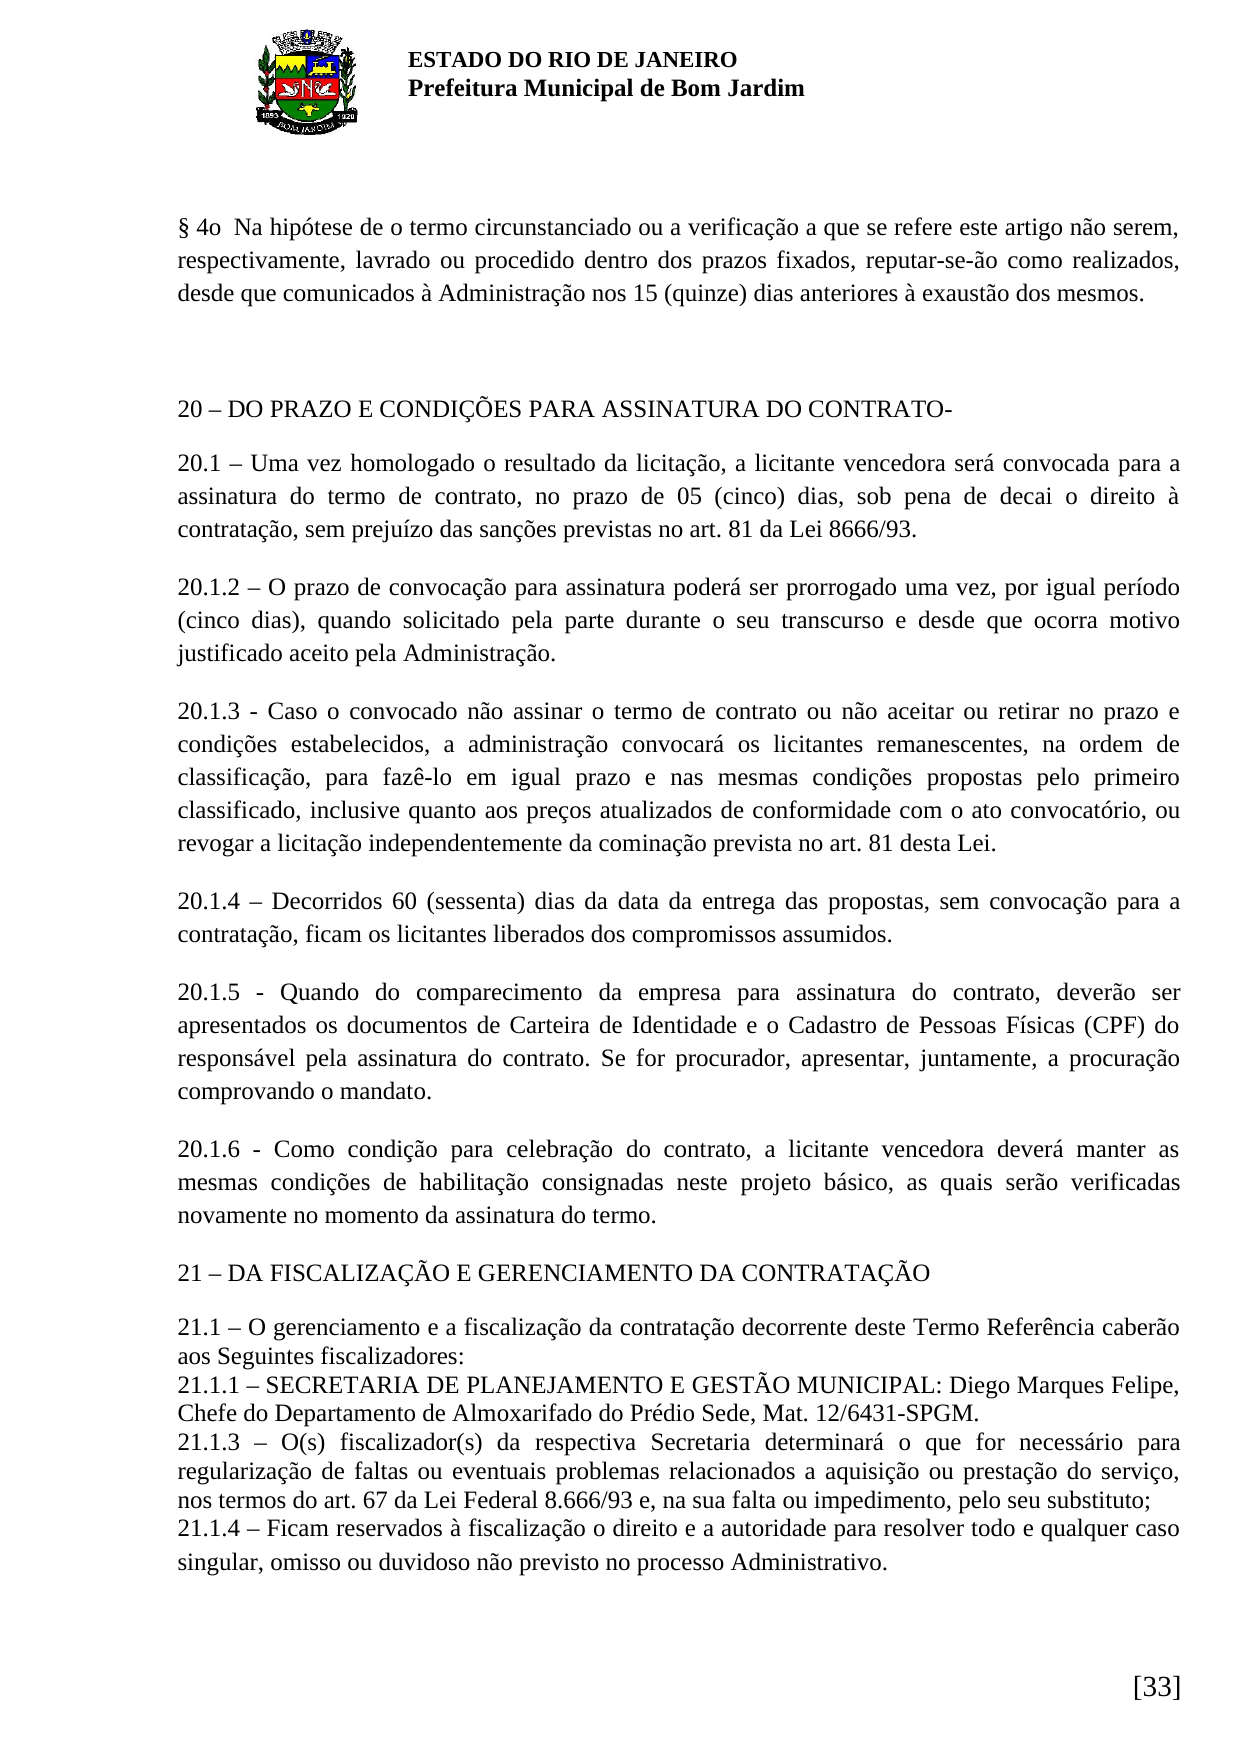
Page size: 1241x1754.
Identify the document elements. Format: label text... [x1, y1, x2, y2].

text 20.1 – Uma vez homologado o resultado da licitação, a licitante vencedora será convocada para a assinatura do termo de contrato, no prazo de 05 (cinco) dias, sob pena de decai o direito à contratação, sem prejuízo das sanções previstas no art. 81 da Lei 8666/93. [177, 448, 1181, 543]
text 21.1.4 – Ficam reservados à fiscalização o direito e a autoridade para resolver todo e qualquer caso singular, omisso ou duvidoso não previsto no processo Administrativo. [177, 1513, 1181, 1575]
text 20.1.5 - Quando do comparecimento da empresa para assinatura do contrato, deverão ser apresentados os documentos de Carteira de Identidade e o Cadastro de Pessoas Físicas (CPF) do responsável pela assinatura do contrato. Se for procurador, apresentar, juntamente, a procuração comprovando o mandato. [177, 977, 1181, 1105]
text 20.1.3 - Caso o convocado não assinar o termo de contrato ou não aceitar ou retirar no prazo e condições estabelecidos, a administração convocará os licitantes remanescentes, na ordem de classificação, para fazê-lo em igual prazo e nas mesmas condições propostas pelo primeiro classificado, inclusive quanto aos preços atualizados de conformidade com o ato convocatório, ou revogar a licitação independentemente da cominação prevista no art. 81 desta Lei. [177, 696, 1181, 857]
text § 4o Na hipótese de o termo circunstanciado ou a verificação a que se refere este artigo não serem, respectivamente, lavrado ou procedido dentro dos prazos fixados, reputar-se-ão como realizados, desde que comunicados à Administração nos 15 (quinze) dias anteriores à exaustão dos mesmos. [177, 212, 1181, 307]
text 20.1.2 – O prazo de convocação para assinatura poderá ser prorrogado uma vez, por igual período (cinco dias), quando solicitado pela parte durante o seu transcurso e desde que ocorra motivo justificado aceito pela Administração. [177, 572, 1181, 667]
text 21.1 – O gerenciamento e a fiscalização da contratação decorrente deste Termo Referência caberão aos Seguintes fiscalizadores: [177, 1312, 1181, 1370]
picture [253, 27, 359, 137]
text 20 – DO PRAZO E CONDIÇÕES PARA ASSINATURA DO CONTRATO- [177, 394, 1181, 423]
text 21 – DA FISCALIZAÇÃO E GERENCIAMENTO DA CONTRATAÇÃO [177, 1258, 1181, 1287]
text 20.1.6 - Como condição para celebração do contrato, a licitante vencedora deverá manter as mesmas condições de habilitação consignadas neste projeto básico, as quais serão verificadas novamente no momento da assinatura do termo. [177, 1134, 1181, 1229]
text 21.1.1 – SECRETARIA DE PLANEJAMENTO E GESTÃO MUNICIPAL: Diego Marques Felipe, Chefe do Departamento de Almoxarifado do Prédio Sede, Mat. 12/6431-SPGM. [177, 1370, 1181, 1427]
text 21.1.3 – O(s) fiscalizador(s) da respectiva Secretaria determinará o que for necessário para regularização de faltas ou eventuais problemas relacionados a aquisição ou prestação do serviço, nos termos do art. 67 da Lei Federal 8.666/93 e, na sua falta ou impedimento, pelo seu substituto; [177, 1427, 1181, 1513]
text 20.1.4 – Decorridos 60 (sessenta) dias da data da entrega das propostas, sem convocação para a contratação, ficam os licitantes liberados dos compromissos assumidos. [177, 886, 1181, 948]
